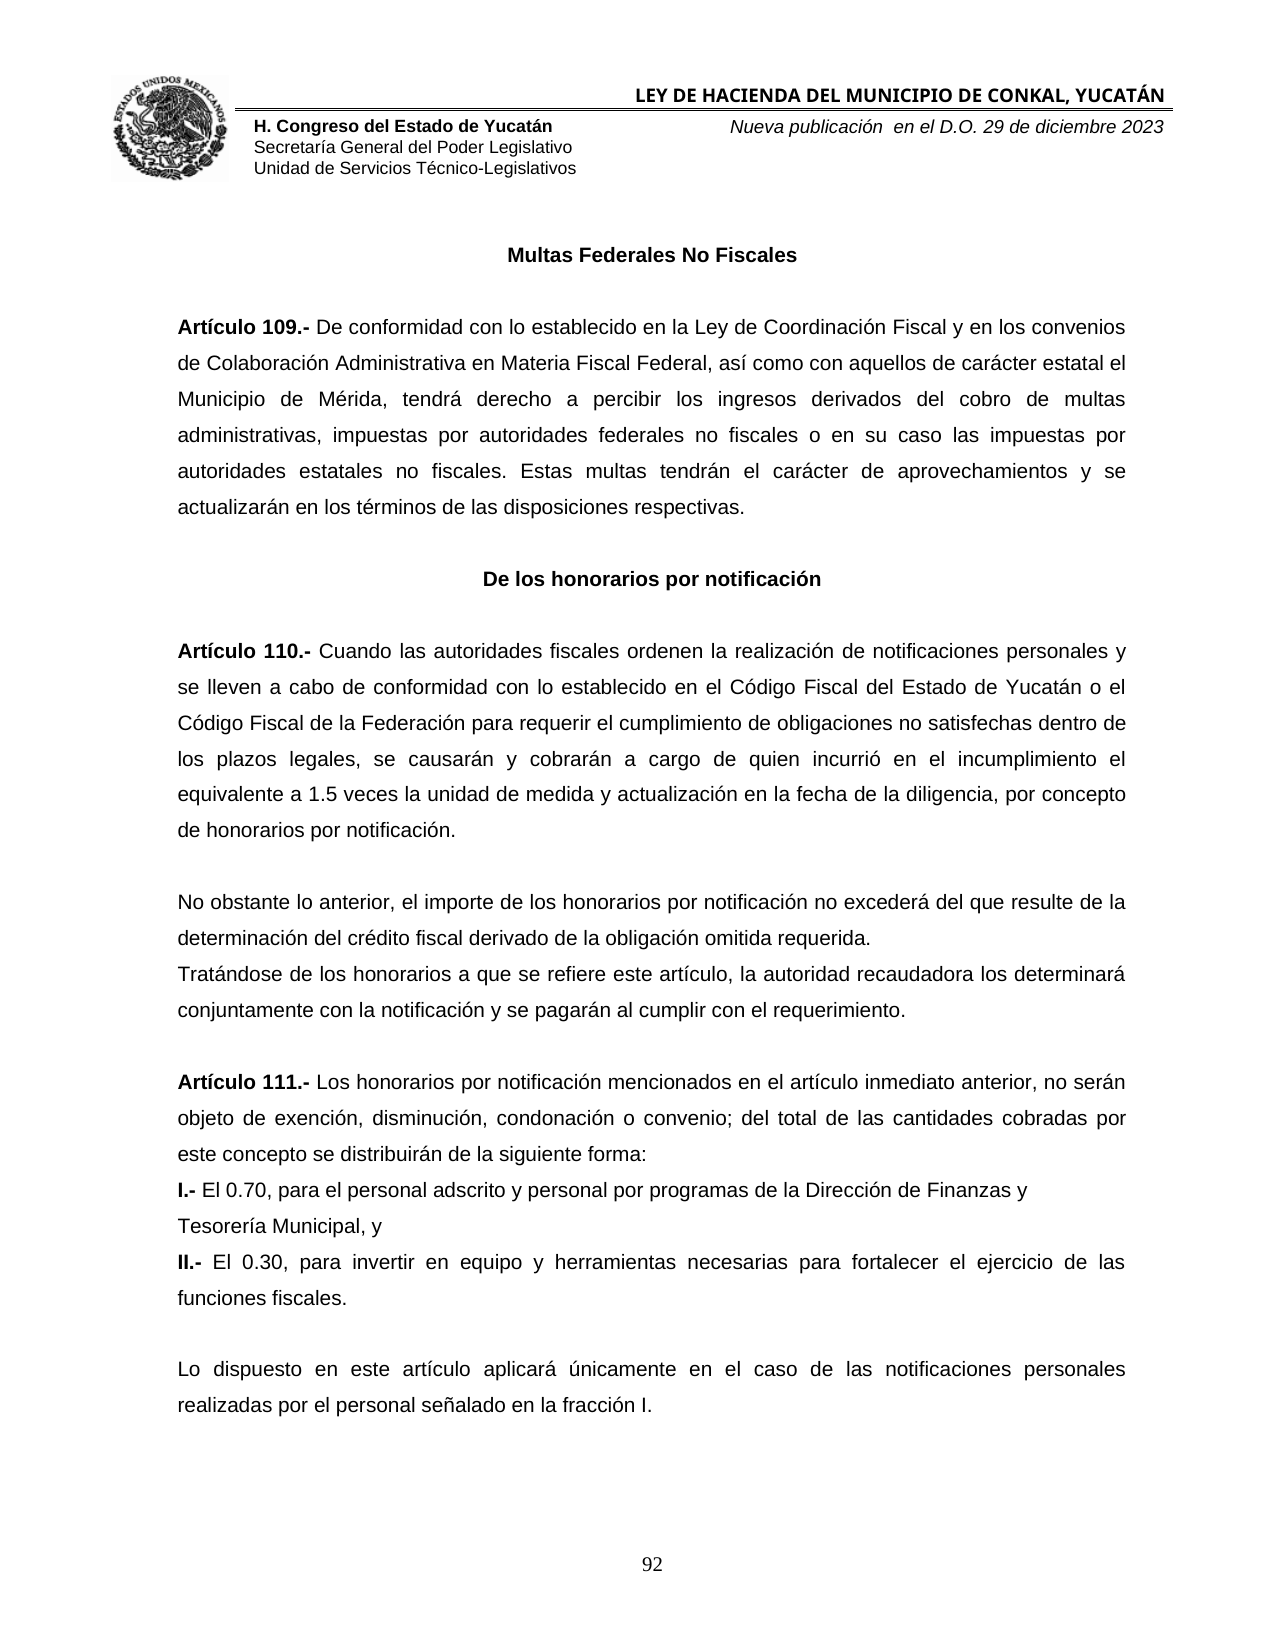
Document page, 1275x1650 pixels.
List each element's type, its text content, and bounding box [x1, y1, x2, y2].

text Tratándose de los honorarios a que se refiere este artículo, la autoridad recaudadora los determinará conjuntamente con la notificación y se pagarán al cumplir con el requerimiento. [177, 962, 1127, 1022]
text Artículo 111.- Los honorarios por notificación mencionados en el artículo inmediato anterior, no serán objeto de exención, disminución, condonación o convenio; del total de las cantidades cobradas por este concepto se distribuirán de la siguiente forma: [177, 1070, 1127, 1166]
text Multas Federales No Fiscales [177, 243, 1127, 267]
text De los honorarios por notificación [177, 567, 1127, 591]
text Tesorería Municipal, y [177, 1213, 1127, 1237]
text II.- El 0.30, para invertir en equipo y herramientas necesarias para fortalecer el ejercicio de las funciones fiscales. [177, 1249, 1127, 1309]
text Artículo 109.- De conformidad con lo establecido en la Ley de Coordinación Fiscal y en los convenios de Colaboración Administrativa en Materia Fiscal Federal, así como con aquellos de carácter estatal el Municipio de Mérida, tendrá derecho a percibir los ingresos derivados del cobro de multas administrativas, impuestas por autoridades federales no fiscales o en su caso las impuestas por autoridades estatales no fiscales. Estas multas tendrán el carácter de aprovechamientos y se actualizarán en los términos de las disposiciones respectivas. [177, 315, 1127, 519]
text No obstante lo anterior, el importe de los honorarios por notificación no excederá del que resulte de la determinación del crédito fiscal derivado de la obligación omitida requerida. [177, 890, 1127, 950]
text Artículo 110.- Cuando las autoridades fiscales ordenen la realización de notificaciones personales y se lleven a cabo de conformidad con lo establecido en el Código Fiscal del Estado de Yucatán o el Código Fiscal de la Federación para requerir el cumplimiento de obligaciones no satisfechas dentro de los plazos legales, se causarán y cobrarán a cargo de quien incurrió en el incumplimiento el equivalente a 1.5 veces la unidad de medida y actualización en la fecha de la diligencia, por concepto de honorarios por notificación. [177, 638, 1127, 842]
text I.- El 0.70, para el personal adscrito y personal por programas de la Dirección de Finanzas y [177, 1178, 1127, 1202]
text Lo dispuesto en este artículo aplicará únicamente en el caso de las notificaciones personales realizadas por el personal señalado en la fracción I. [177, 1357, 1127, 1417]
